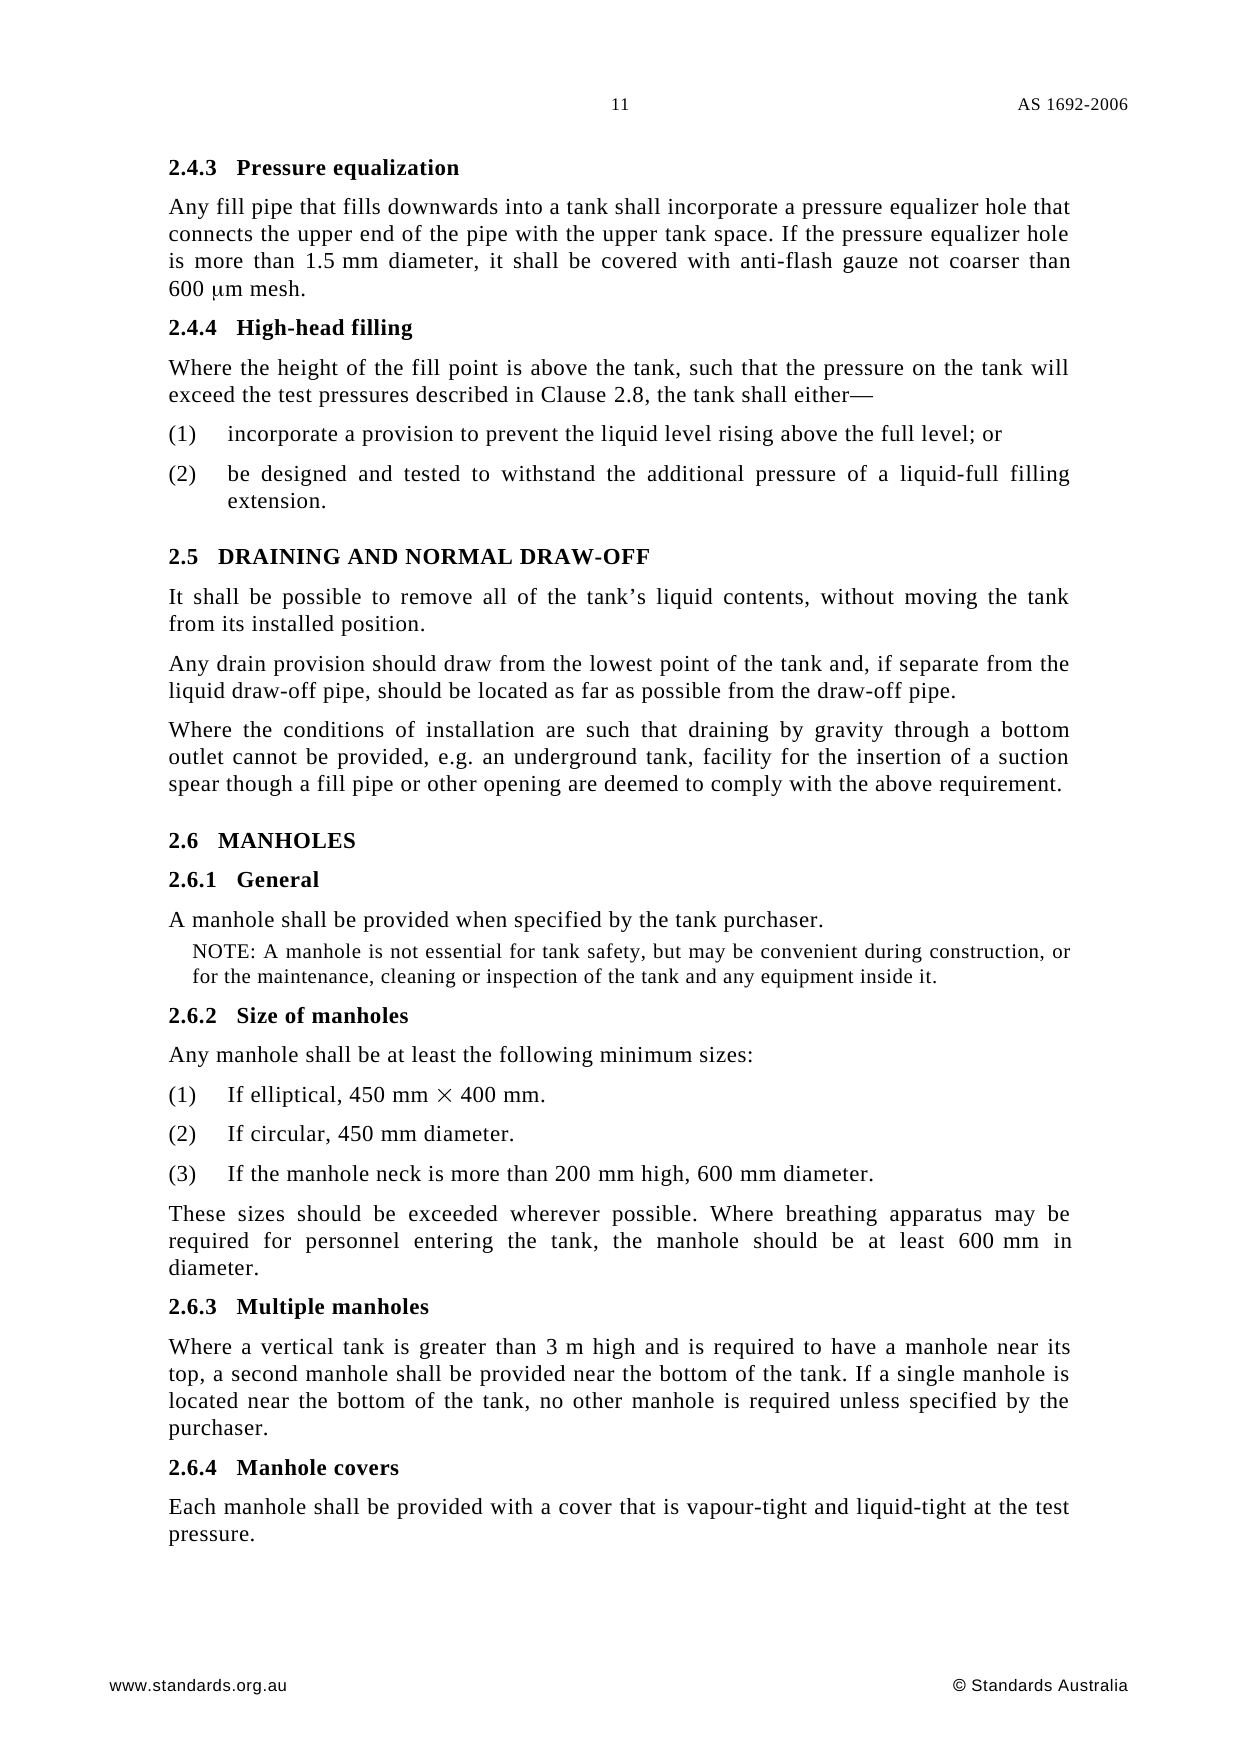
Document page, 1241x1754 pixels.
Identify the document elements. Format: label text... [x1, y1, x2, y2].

text Size of manholes [168, 1001, 1072, 1028]
text These sizes should be exceeded wherever possible. Where breathing apparatus may be required for personnel entering the tank, the manhole should be at least 600 mm in diameter. [168, 1199, 1072, 1281]
text Where a vertical tank is greater than 3 m high and is required to have a manhole near its top, a second manhole shall be provided near the bottom of the tank. If a single manhole is located near the bottom of the tank, no other manhole is required unless specified by the purchaser. [168, 1333, 1072, 1441]
text Any fill pipe that fills downwards into a tank shall incorporate a pressure equalizer hole that connects the upper end of the pipe with the upper tank space. If the pressure equalizer hole is more than 1.5 mm diameter, it shall be covered with anti-flash gauze not coarser than 600 m mesh. [168, 193, 1072, 301]
text If circular, 450 mm diameter. [168, 1120, 1072, 1147]
text If the manhole neck is more than 200 mm high, 600 mm diameter. [168, 1160, 1072, 1187]
text Pressure equalization [168, 153, 1072, 181]
text A manhole shall be provided when specified by the tank purchaser. [168, 906, 1072, 933]
text Any manhole shall be at least the following minimum sizes: [168, 1041, 1072, 1068]
text DRAINING AND NORMAL DRAW-OFF [168, 543, 1072, 570]
text Each manhole shall be provided with a cover that is vapour-tight and liquid-tight at the test pressure. [168, 1493, 1072, 1547]
text High-head filling [168, 314, 1072, 341]
text If elliptical, 450 mm 400 mm. [168, 1081, 1072, 1108]
text Multiple manholes [168, 1293, 1072, 1320]
text be designed and tested to withstand the additional pressure of a liquid-full filling extension. [168, 460, 1072, 514]
text incorporate a provision to prevent the liquid level rising above the full level; or [168, 420, 1072, 447]
text MANHOLES [168, 826, 1072, 853]
text It shall be possible to remove all of the tank’s liquid contents, without moving the tank from its installed position. [168, 583, 1072, 637]
text Where the height of the fill point is above the tank, such that the pressure on the tank will exceed the test pressures described in Clause 2.8, the tank shall either— [168, 353, 1072, 408]
text Manhole covers [168, 1453, 1072, 1481]
text General [168, 866, 1072, 893]
text Where the conditions of installation are such that draining by gravity through a bottom outlet cannot be provided, e.g. an underground tank, facility for the insertion of a suction spear though a fill pipe or other opening are deemed to comply with the above requirement. [168, 716, 1072, 797]
text Any drain provision should draw from the lowest point of the tank and, if separate from the liquid draw-off pipe, should be located as far as possible from the draw-off pipe. [168, 649, 1072, 703]
text A manhole is not essential for tank safety, but may be convenient during construction, or for the maintenance, cleaning or inspection of the tank and any equipment inside it. [192, 939, 1072, 989]
